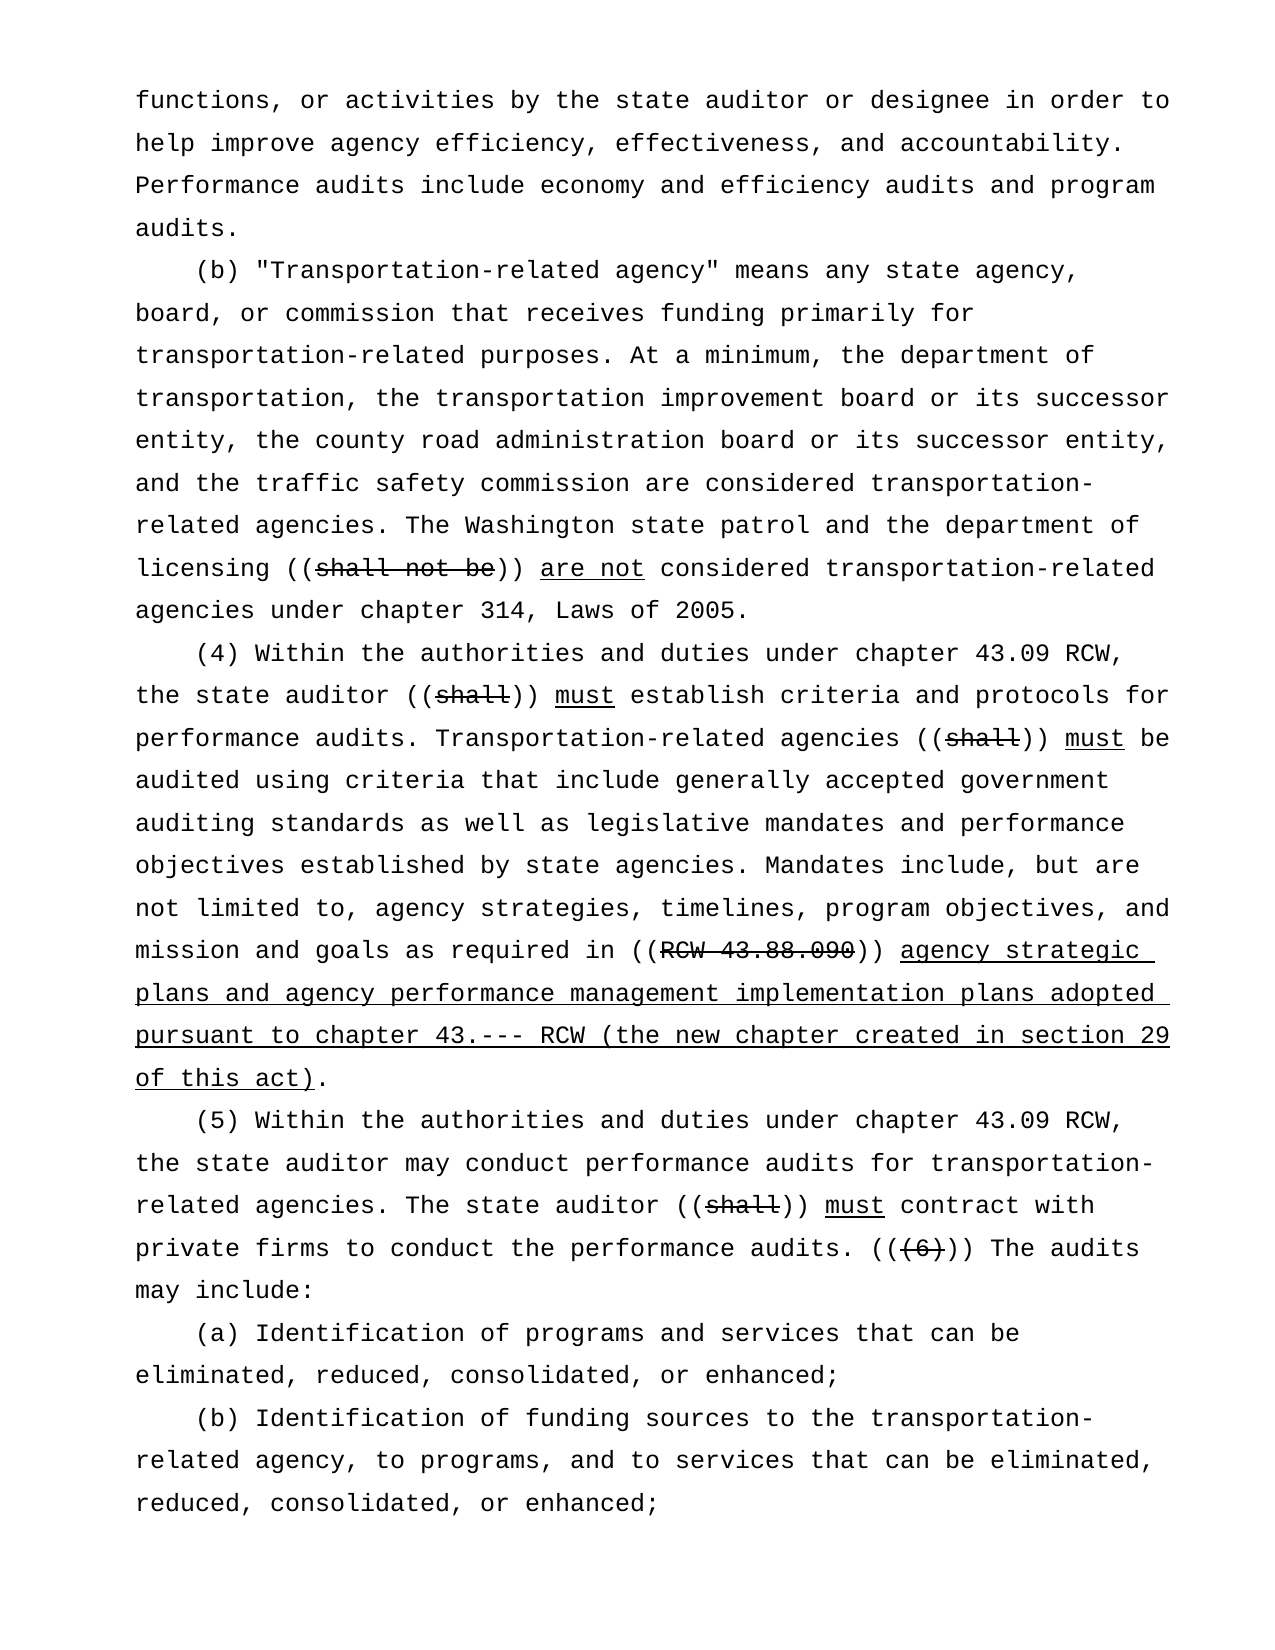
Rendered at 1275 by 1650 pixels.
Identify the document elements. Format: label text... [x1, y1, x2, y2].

text (4) Within the authorities and duties under chapter 43.09 RCW, the state auditor ((shall)) must establish criteria and protocols for performance audits. Transportation-related agencies ((shall)) must be audited using criteria that include generally accepted government auditing standards as well as legislative mandates and performance objectives established by state agencies. Mandates include, but are not limited to, agency strategies, timelines, program objectives, and mission and goals as required in ((RCW 43.88.090)) agency strategic plans and agency performance management implementation plans adopted pursuant to chapter 43.--- RCW (the new chapter created in section 29 of this act). [135, 1048, 1170, 1095]
text (4) Within the authorities and duties under chapter 43.09 RCW, the state auditor ((shall)) must establish criteria and protocols for performance audits. Transportation-related agencies ((shall)) must be audited using criteria that include generally accepted government auditing standards as well as legislative mandates and performance objectives established by state agencies. Mandates include, but are not limited to, agency strategies, timelines, program objectives, and mission and goals as required in ((RCW 43.88.090)) agency strategic plans and agency performance management implementation plans adopted pursuant to chapter 43.--- RCW (the new chapter created in section 29 of this act). [135, 627, 1170, 1004]
text (b) "Transportation-related agency" means any state agency, board, or commission that receives funding primarily for transportation-related purposes. At a minimum, the department of transportation, the transportation improvement board or its successor entity, the county road administration board or its successor entity, and the traffic safety commission are considered transportation-related agencies. The Washington state patrol and the department of licensing ((shall not be)) are not considered transportation-related agencies under chapter 314, Laws of 2005. [135, 245, 1170, 627]
text (a) Identification of programs and services that can be eliminated, reduced, consolidated, or enhanced; [135, 1307, 1170, 1392]
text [135, 75, 1170, 245]
text (5) Within the authorities and duties under chapter 43.09 RCW, the state auditor may conduct performance audits for transportation-related agencies. The state auditor ((shall)) must contract with private firms to conduct the performance audits. (((6))) The audits may include: [135, 1095, 1170, 1307]
text (b) Identification of funding sources to the transportation-related agency, to programs, and to services that can be eliminated, reduced, consolidated, or enhanced; [135, 1392, 1170, 1520]
text (4) Within the authorities and duties under chapter 43.09 RCW, the state auditor ((shall)) must establish criteria and protocols for performance audits. Transportation-related agencies ((shall)) must be audited using criteria that include generally accepted government auditing standards as well as legislative mandates and performance objectives established by state agencies. Mandates include, but are not limited to, agency strategies, timelines, program objectives, and mission and goals as required in ((RCW 43.88.090)) agency strategic plans and agency performance management implementation plans adopted pursuant to chapter 43.--- RCW (the new chapter created in section 29 of this act). [135, 1005, 1170, 1046]
